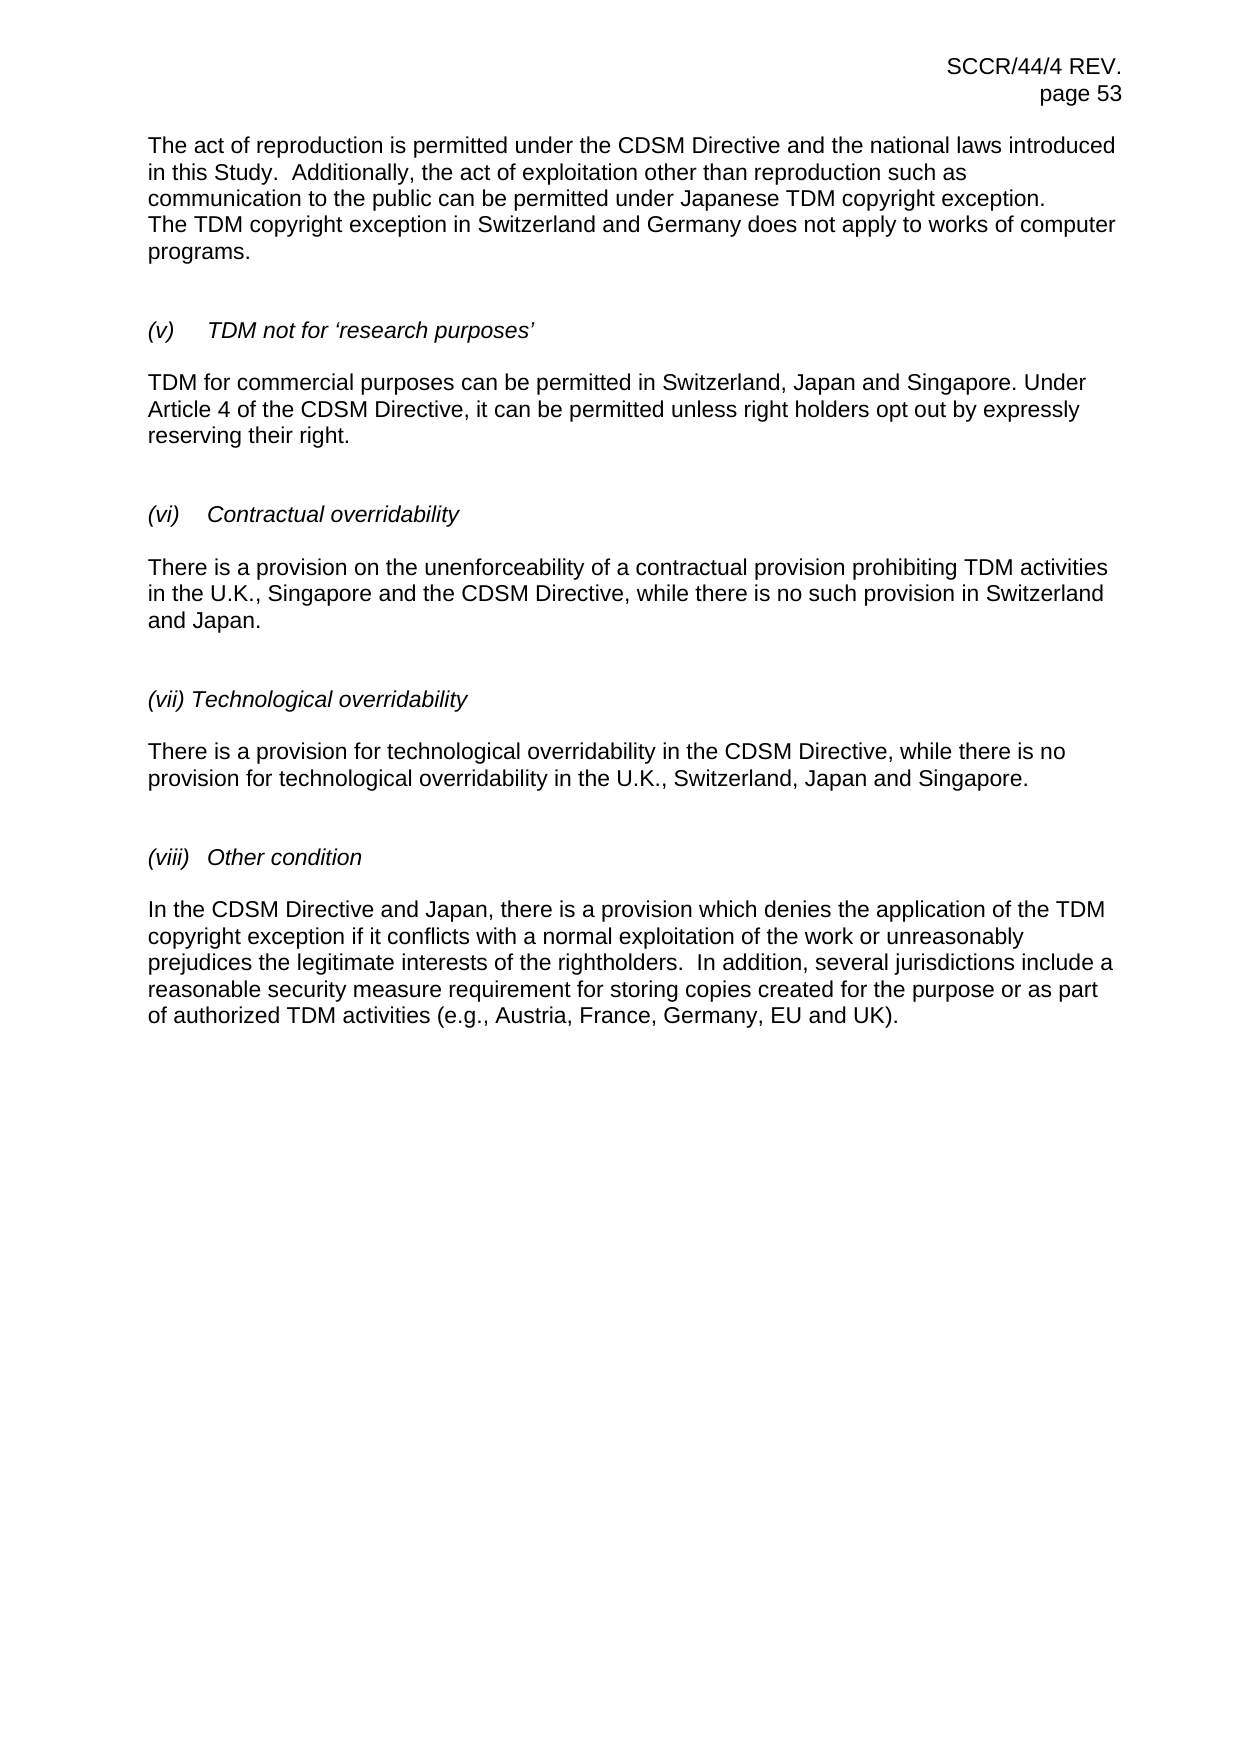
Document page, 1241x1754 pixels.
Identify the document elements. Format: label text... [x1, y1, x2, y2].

text The TDM copyright exception in Switzerland and Germany does not apply to works of computer programs. [148, 211, 1122, 264]
text (vi) Contractual overridability [148, 501, 1122, 527]
text There is a provision for technological overridability in the CDSM Directive, while there is no provision for technological overridability in the U.K., Switzerland, Japan and Singapore. [148, 738, 1122, 791]
text The act of reproduction is permitted under the CDSM Directive and the national laws introduced in this Study. Additionally, the act of exploitation other than reproduction such as communication to the public can be permitted under Japanese TDM copyright exception. [148, 132, 1122, 211]
text TDM for commercial purposes can be permitted in Switzerland, Japan and Singapore. Under Article 4 of the CDSM Directive, it can be permitted unless right holders opt out by expressly reserving their right. [148, 369, 1122, 448]
text (vii) Technological overridability [148, 686, 1122, 712]
text (v) TDM not for ‘research purposes’ [148, 317, 1122, 343]
text (viii) Other condition [148, 844, 1122, 870]
text In the CDSM Directive and Japan, there is a provision which denies the application of the TDM copyright exception if it conflicts with a normal exploitation of the work or unreasonably prejudices the legitimate interests of the rightholders. In addition, several jurisdictions include a reasonable security measure requirement for storing copies created for the purpose or as part of authorized TDM activities (e.g., Austria, France, Germany, EU and UK). [148, 896, 1122, 1028]
text There is a provision on the unenforceability of a contractual provision prohibiting TDM activities in the U.K., Singapore and the CDSM Directive, while there is no such provision in Switzerland and Japan. [148, 554, 1122, 633]
